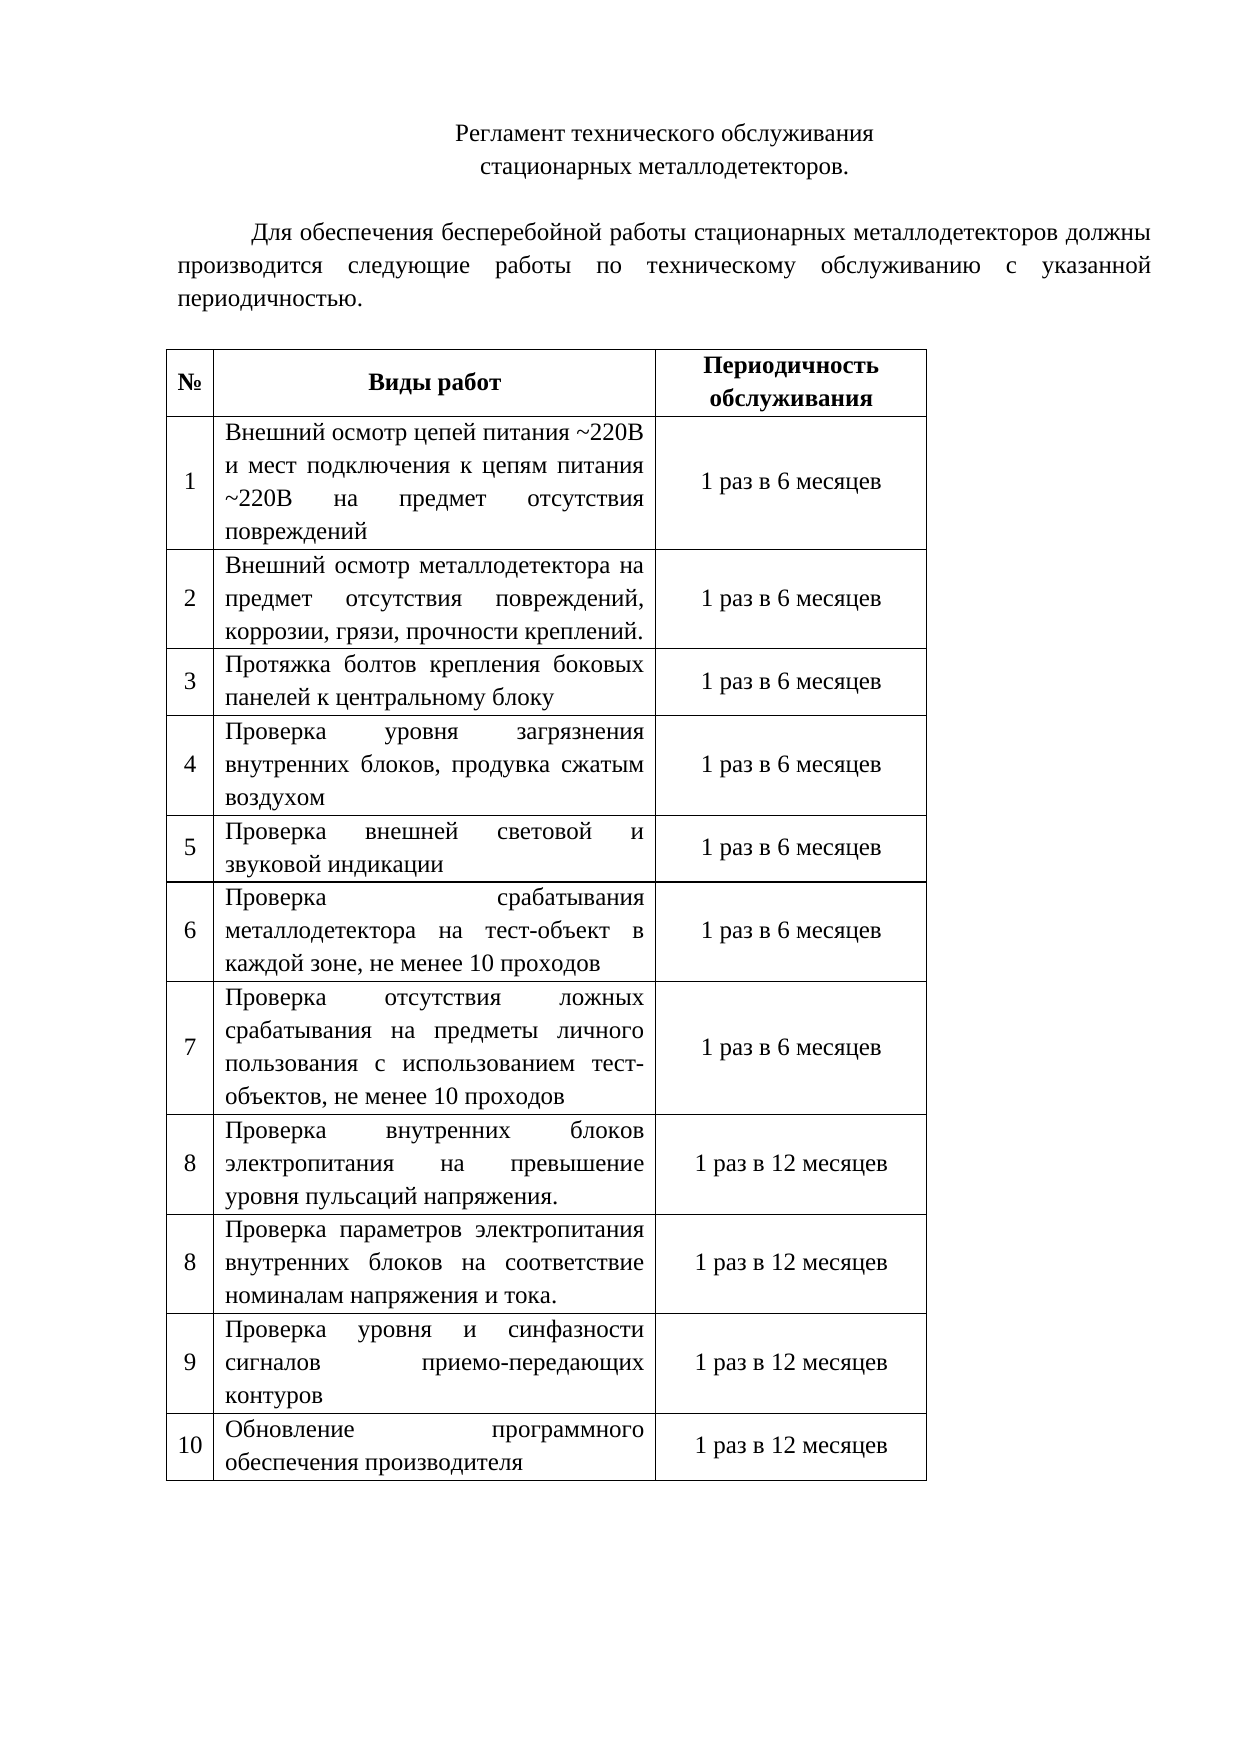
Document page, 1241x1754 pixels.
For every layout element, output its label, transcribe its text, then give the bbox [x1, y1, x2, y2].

table_cell 3 [167, 649, 213, 715]
table_cell Проверка внутренних блоков электропитания на превышение уровня пульсаций напряжения. [214, 1115, 655, 1213]
table_cell 1 раз в 6 месяцев [656, 417, 926, 549]
table_cell 1 раз в 6 месяцев [656, 550, 926, 648]
table_cell Проверка срабатывания металлодетектора на тест-объект в каждой зоне, не менее 10 проходов [214, 883, 655, 981]
table_cell 1 раз в 6 месяцев [656, 982, 926, 1114]
table_cell 1 раз в 6 месяцев [656, 716, 926, 815]
table_cell 2 [167, 550, 213, 648]
table_header № [167, 350, 213, 416]
table_cell Проверка параметров электропитания внутренних блоков на соответствие номиналам напряжения и тока. [214, 1215, 655, 1313]
table_cell Проверка отсутствия ложных срабатывания на предметы личного пользования с использованием тест-объектов, не менее 10 проходов [214, 982, 655, 1114]
table_cell 1 раз в 12 месяцев [656, 1314, 926, 1413]
table_cell 9 [167, 1314, 213, 1413]
table_cell Протяжка болтов крепления боковых панелей к центральному блоку [214, 649, 655, 715]
table_cell 7 [167, 982, 213, 1114]
table_cell 6 [167, 883, 213, 981]
table_cell 1 раз в 6 месяцев [656, 883, 926, 981]
table_cell Внешний осмотр металлодетектора на предмет отсутствия повреждений, коррозии, грязи, прочности креплений. [214, 550, 655, 648]
table_cell 5 [167, 816, 213, 881]
text стационарных металлодетекторов. [177, 151, 1152, 180]
table_cell 1 [167, 417, 213, 549]
table_cell Проверка внешней световой и звуковой индикации [214, 816, 655, 881]
table_cell 1 раз в 12 месяцев [656, 1414, 926, 1479]
table_cell 8 [167, 1115, 213, 1213]
table_cell Проверка уровня загрязнения внутренних блоков, продувка сжатым воздухом [214, 716, 655, 815]
text Для обеспечения бесперебойной работы стационарных металлодетекторов должны производится следующие работы по техническому обслуживанию с указанной периодичностью. [177, 217, 1152, 312]
table_cell Внешний осмотр цепей питания ~220В и мест подключения к цепям питания ~220В на предмет отсутствия повреждений [214, 417, 655, 549]
table_cell 1 раз в 12 месяцев [656, 1215, 926, 1313]
table_cell 1 раз в 6 месяцев [656, 649, 926, 715]
table_cell Обновление программного обеспечения производителя [214, 1414, 655, 1479]
table_cell 8 [167, 1215, 213, 1313]
table_header Виды работ [214, 350, 655, 416]
table_cell Проверка уровня и синфазности сигналов приемо-передающих контуров [214, 1314, 655, 1413]
table_header Периодичность обслуживания [656, 350, 926, 416]
table_cell 1 раз в 6 месяцев [656, 816, 926, 881]
table_cell 1 раз в 12 месяцев [656, 1115, 926, 1213]
text Регламент технического обслуживания [177, 118, 1152, 147]
table_cell 10 [167, 1414, 213, 1479]
table_cell 4 [167, 716, 213, 815]
